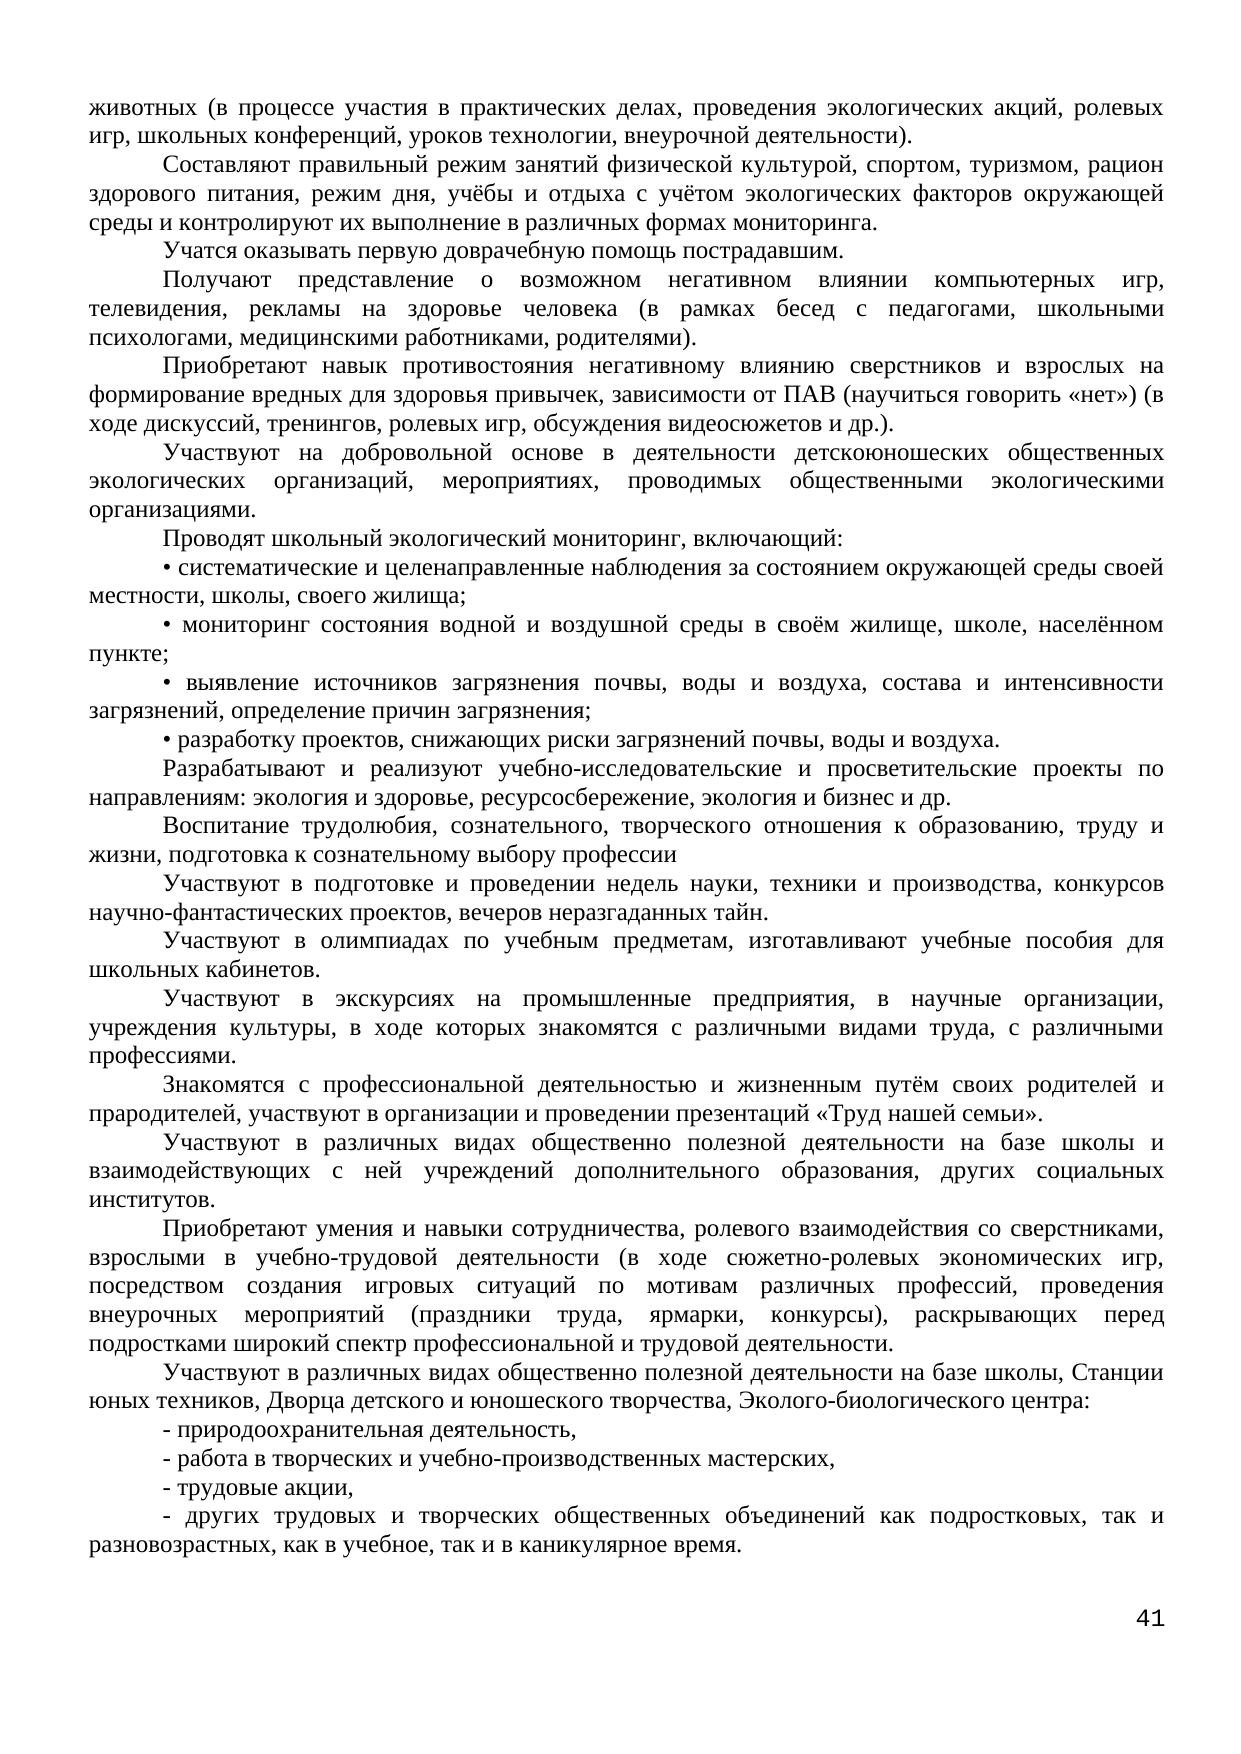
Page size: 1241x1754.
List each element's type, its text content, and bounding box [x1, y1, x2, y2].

text - работа в творческих и учебно-производственных мастерских, [89, 1443, 1165, 1472]
text Участвуют в подготовке и проведении недель науки, техники и производства, конкурсов научно-фантастических проектов, вечеров неразгаданных тайн. [89, 868, 1165, 926]
text Участвуют в олимпиадах по учебным предметам, изготавливают учебные пособия для школьных кабинетов. [89, 926, 1165, 983]
text - других трудовых и творческих общественных объединений как подростковых, так и разновозрастных, как в учебное, так и в каникулярное время. [89, 1501, 1165, 1558]
text Учатся оказывать первую доврачебную помощь пострадавшим. [89, 236, 1165, 264]
text Разрабатывают и реализуют учебно-исследовательские и просветительские проекты по направлениям: экология и здоровье, ресурсосбережение, экология и бизнес и др. [89, 753, 1165, 811]
text Участвуют в различных видах общественно полезной деятельности на базе школы, Станции юных техников, Дворца детского и юношеского творчества, Эколого-биологического центра: [89, 1357, 1165, 1414]
text Участвуют в экскурсиях на промышленные предприятия, в научные организации, учреждения культуры, в ходе которых знакомятся с различными видами труда, с различными профессиями. [89, 983, 1165, 1069]
text Приобретают умения и навыки сотрудничества, ролевого взаимодействия со сверстниками, взрослыми в учебно-трудовой деятельности (в ходе сюжетно-ролевых экономических игр, посредством создания игровых ситуаций по мотивам различных профессий, проведения внеурочных мероприятий (праздники труда, ярмарки, конкурсы), раскрывающих перед подростками широкий спектр профессиональной и трудовой деятельности. [89, 1213, 1165, 1357]
text • выявление источников загрязнения почвы, воды и воздуха, состава и интенсивности загрязнений, определение причин загрязнения; [89, 667, 1165, 724]
text • мониторинг состояния водной и воздушной среды в своём жилище, школе, населённом пункте; [89, 609, 1165, 667]
text • систематические и целенаправленные наблюдения за состоянием окружающей среды своей местности, школы, своего жилища; [89, 552, 1165, 609]
text - природоохранительная деятельность, [89, 1414, 1165, 1443]
text Проводят школьный экологический мониторинг, включающий: [89, 523, 1165, 552]
text Участвуют на добровольной основе в деятельности детскоюношеских общественных экологических организаций, мероприятиях, проводимых общественными экологическими организациями. [89, 437, 1165, 523]
text Приобретают навык противостояния негативному влиянию сверстников и взрослых на формирование вредных для здоровья привычек, зависимости от ПАВ (научиться говорить «нет») (в ходе дискуссий, тренингов, ролевых игр, обсуждения видеосюжетов и др.). [89, 351, 1165, 437]
text Воспитание трудолюбия, сознательного, творческого отношения к образованию, труду и жизни, подготовка к сознательному выбору профессии [89, 811, 1165, 868]
text Знакомятся с профессиональной деятельностью и жизненным путём своих родителей и прародителей, участвуют в организации и проведении презентаций «Труд нашей семьи». [89, 1069, 1165, 1127]
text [89, 92, 1165, 149]
text Получают представление о возможном негативном влиянии компьютерных игр, телевидения, рекламы на здоровье человека (в рамках бесед с педагогами, школьными психологами, медицинскими работниками, родителями). [89, 264, 1165, 351]
text • разработку проектов, снижающих риски загрязнений почвы, воды и воздуха. [89, 724, 1165, 753]
text Составляют правильный режим занятий физической культурой, спортом, туризмом, рацион здорового питания, режим дня, учёбы и отдыха с учётом экологических факторов окружающей среды и контролируют их выполнение в различных формах мониторинга. [89, 149, 1165, 236]
text - трудовые акции, [89, 1472, 1165, 1501]
text Участвуют в различных видах общественно полезной деятельности на базе школы и взаимодействующих с ней учреждений дополнительного образования, других социальных институтов. [89, 1127, 1165, 1213]
